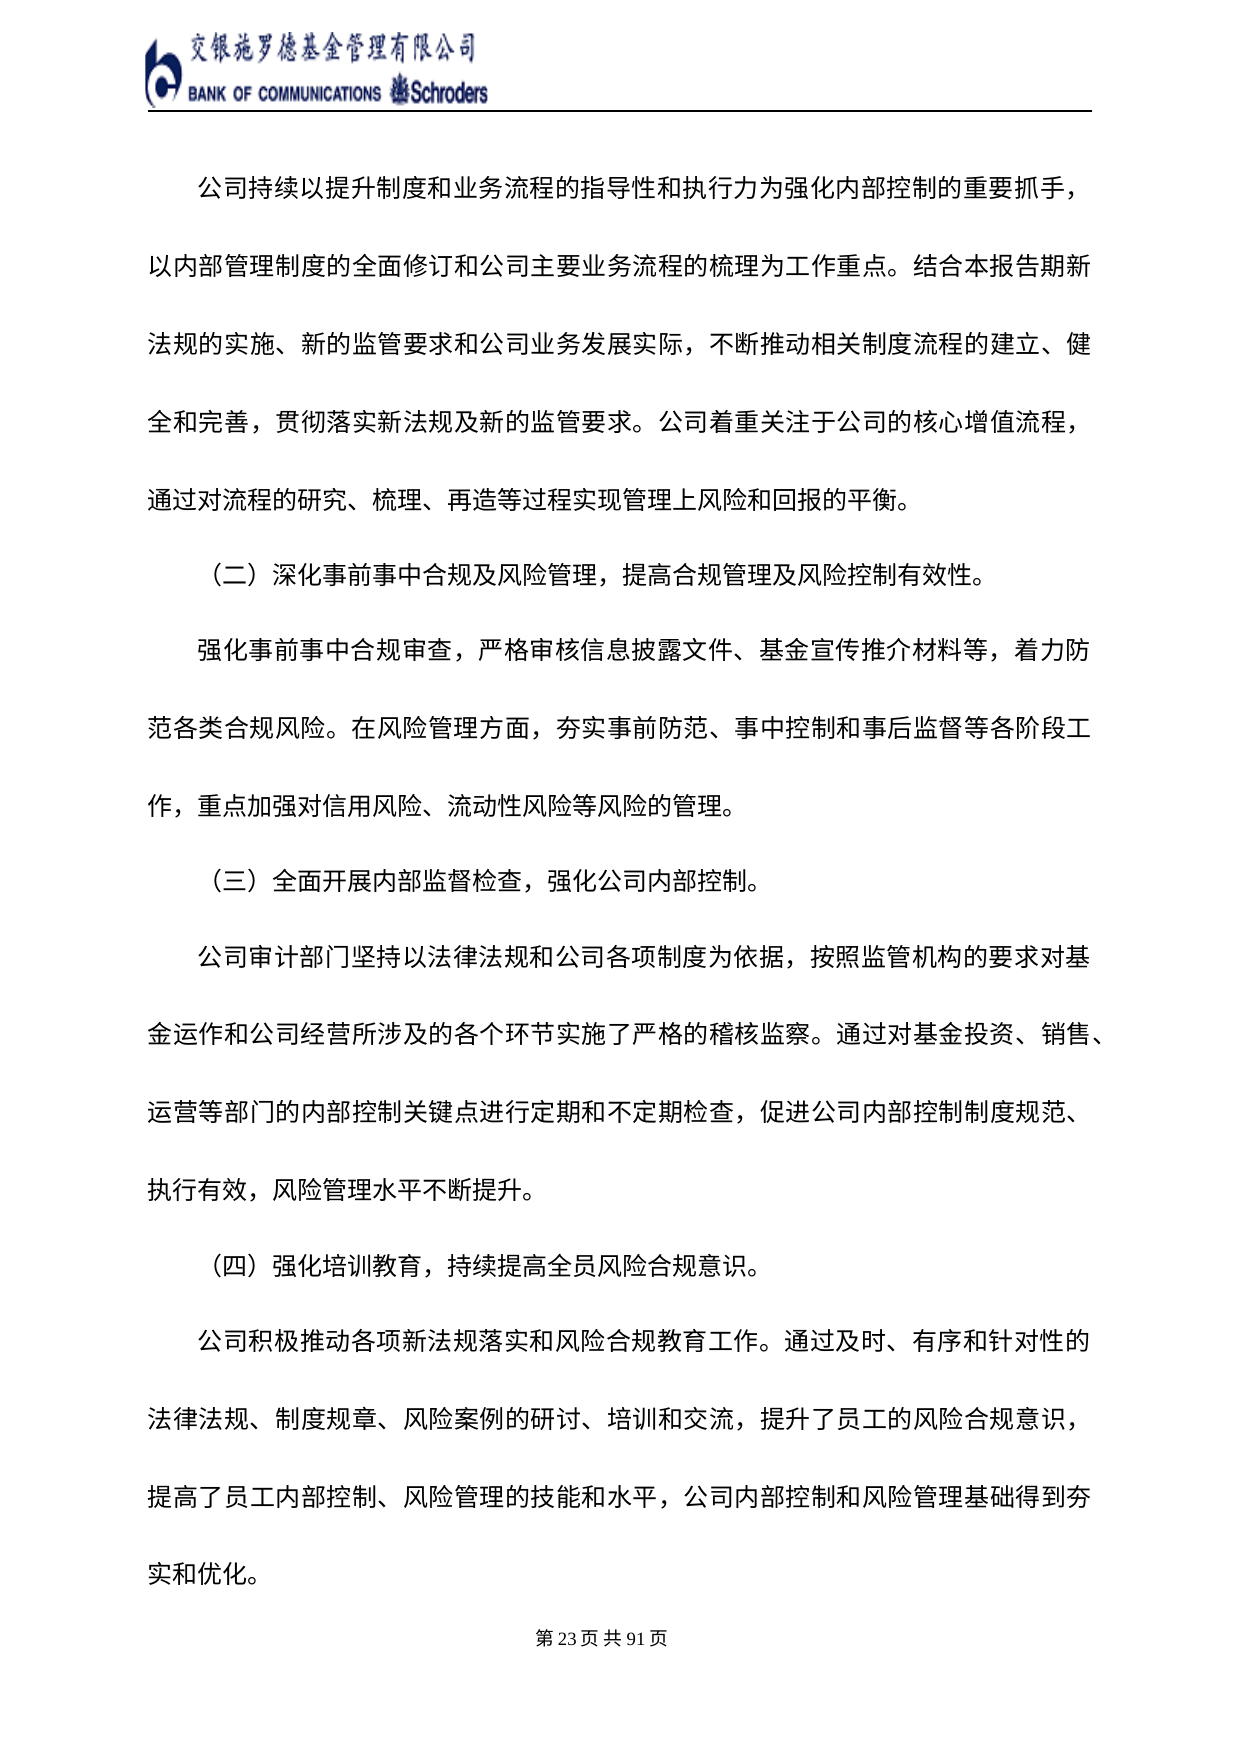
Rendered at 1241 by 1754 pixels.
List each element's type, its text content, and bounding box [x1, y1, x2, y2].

text （三）全面开展内部监督检查，强化公司内部控制。 [148, 847, 1092, 912]
text （四）强化培训教育，持续提高全员风险合规意识。 [148, 1232, 1092, 1297]
text 公司持续以提升制度和业务流程的指导性和执行力为强化内部控制的重要抓手，以内部管理制度的全面修订和公司主要业务流程的梳理为工作重点。结合本报告期新法规的实施、新的监管要求和公司业务发展实际，不断推动相关制度流程的建立、健全和完善，贯彻落实新法规及新的监管要求。公司着重关注于公司的核心增值流程，通过对流程的研究、梳理、再造等过程实现管理上风险和回报的平衡。 [148, 154, 1092, 531]
picture [145, 32, 488, 108]
text 公司审计部门坚持以法律法规和公司各项制度为依据，按照监管机构的要求对基金运作和公司经营所涉及的各个环节实施了严格的稽核监察。通过对基金投资、销售、运营等部门的内部控制关键点进行定期和不定期检查，促进公司内部控制制度规范、执行有效，风险管理水平不断提升。 [148, 923, 1092, 1221]
text 公司积极推动各项新法规落实和风险合规教育工作。通过及时、有序和针对性的法律法规、制度规章、风险案例的研讨、培训和交流，提升了员工的风险合规意识，提高了员工内部控制、风险管理的技能和水平，公司内部控制和风险管理基础得到夯实和优化。 [148, 1307, 1092, 1606]
text 强化事前事中合规审查，严格审核信息披露文件、基金宣传推介材料等，着力防范各类合规风险。在风险管理方面，夯实事前防范、事中控制和事后监督等各阶段工作，重点加强对信用风险、流动性风险等风险的管理。 [148, 616, 1092, 837]
text （二）深化事前事中合规及风险管理，提高合规管理及风险控制有效性。 [148, 541, 1092, 606]
